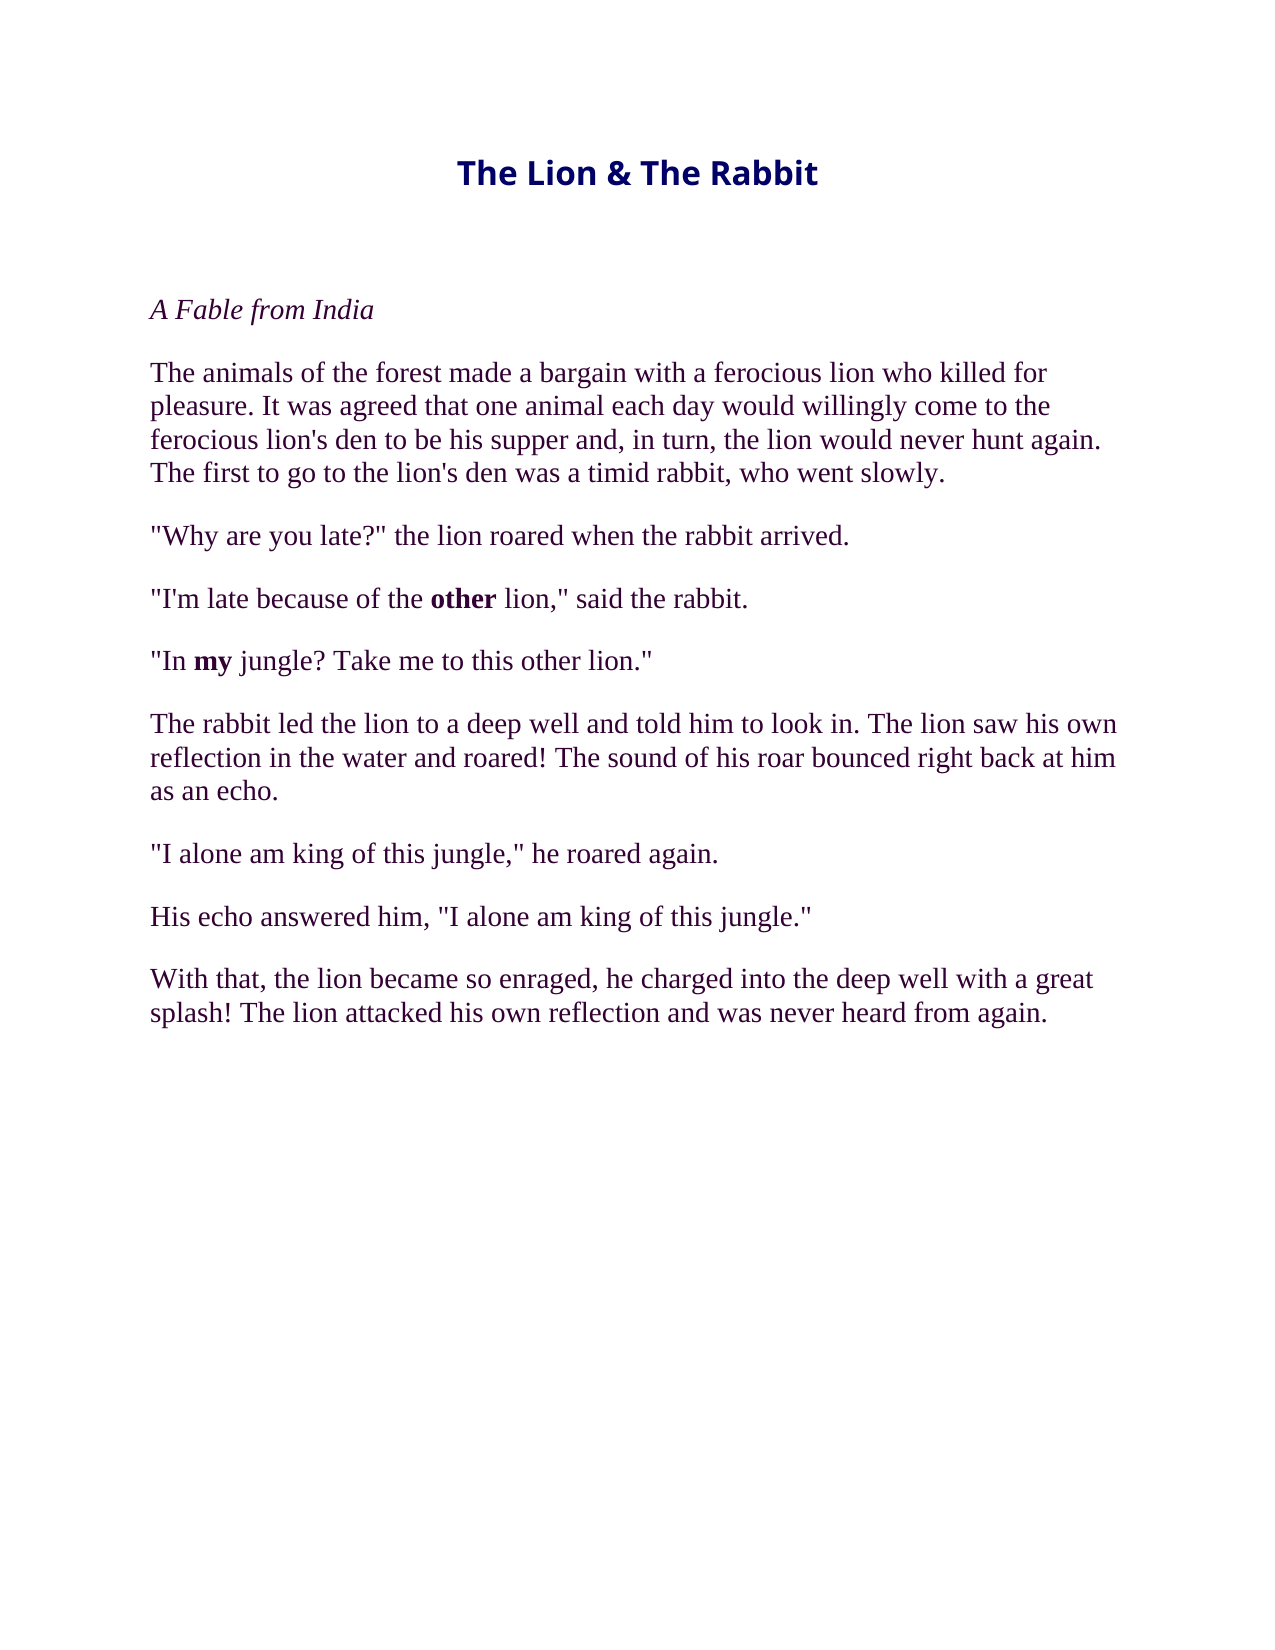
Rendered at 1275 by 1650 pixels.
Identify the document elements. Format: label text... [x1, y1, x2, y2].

text His echo answered him, "I alone am king of this jungle." [150, 899, 1125, 932]
text "I alone am king of this jungle," he roared again. [150, 836, 1125, 869]
text "Why are you late?" the lion roared when the rabbit arrived. [150, 518, 1125, 552]
text The rabbit led the lion to a deep well and told him to look in. The lion saw his own reflection in the water and roared! The sound of his roar bounced right back at him as an echo. [150, 706, 1125, 807]
text The Lion & The Rabbit [150, 150, 1125, 195]
text "In my jungle? Take me to this other lion." [150, 643, 1125, 677]
text The animals of the forest made a bargain with a ferocious lion who killed for pleasure. It was agreed that one animal each day would willingly come to the ferocious lion's den to be his supper and, in turn, the lion would never hunt again. The first to go to the lion's den was a timid rabbit, who went slowly. [150, 355, 1125, 489]
text A Fable from India [150, 292, 1125, 326]
text "I'm late because of the other lion," said the rabbit. [150, 581, 1125, 614]
text With that, the lion became so enraged, he charged into the deep well with a great splash! The lion attacked his own reflection and was never heard from again. [150, 961, 1125, 1028]
